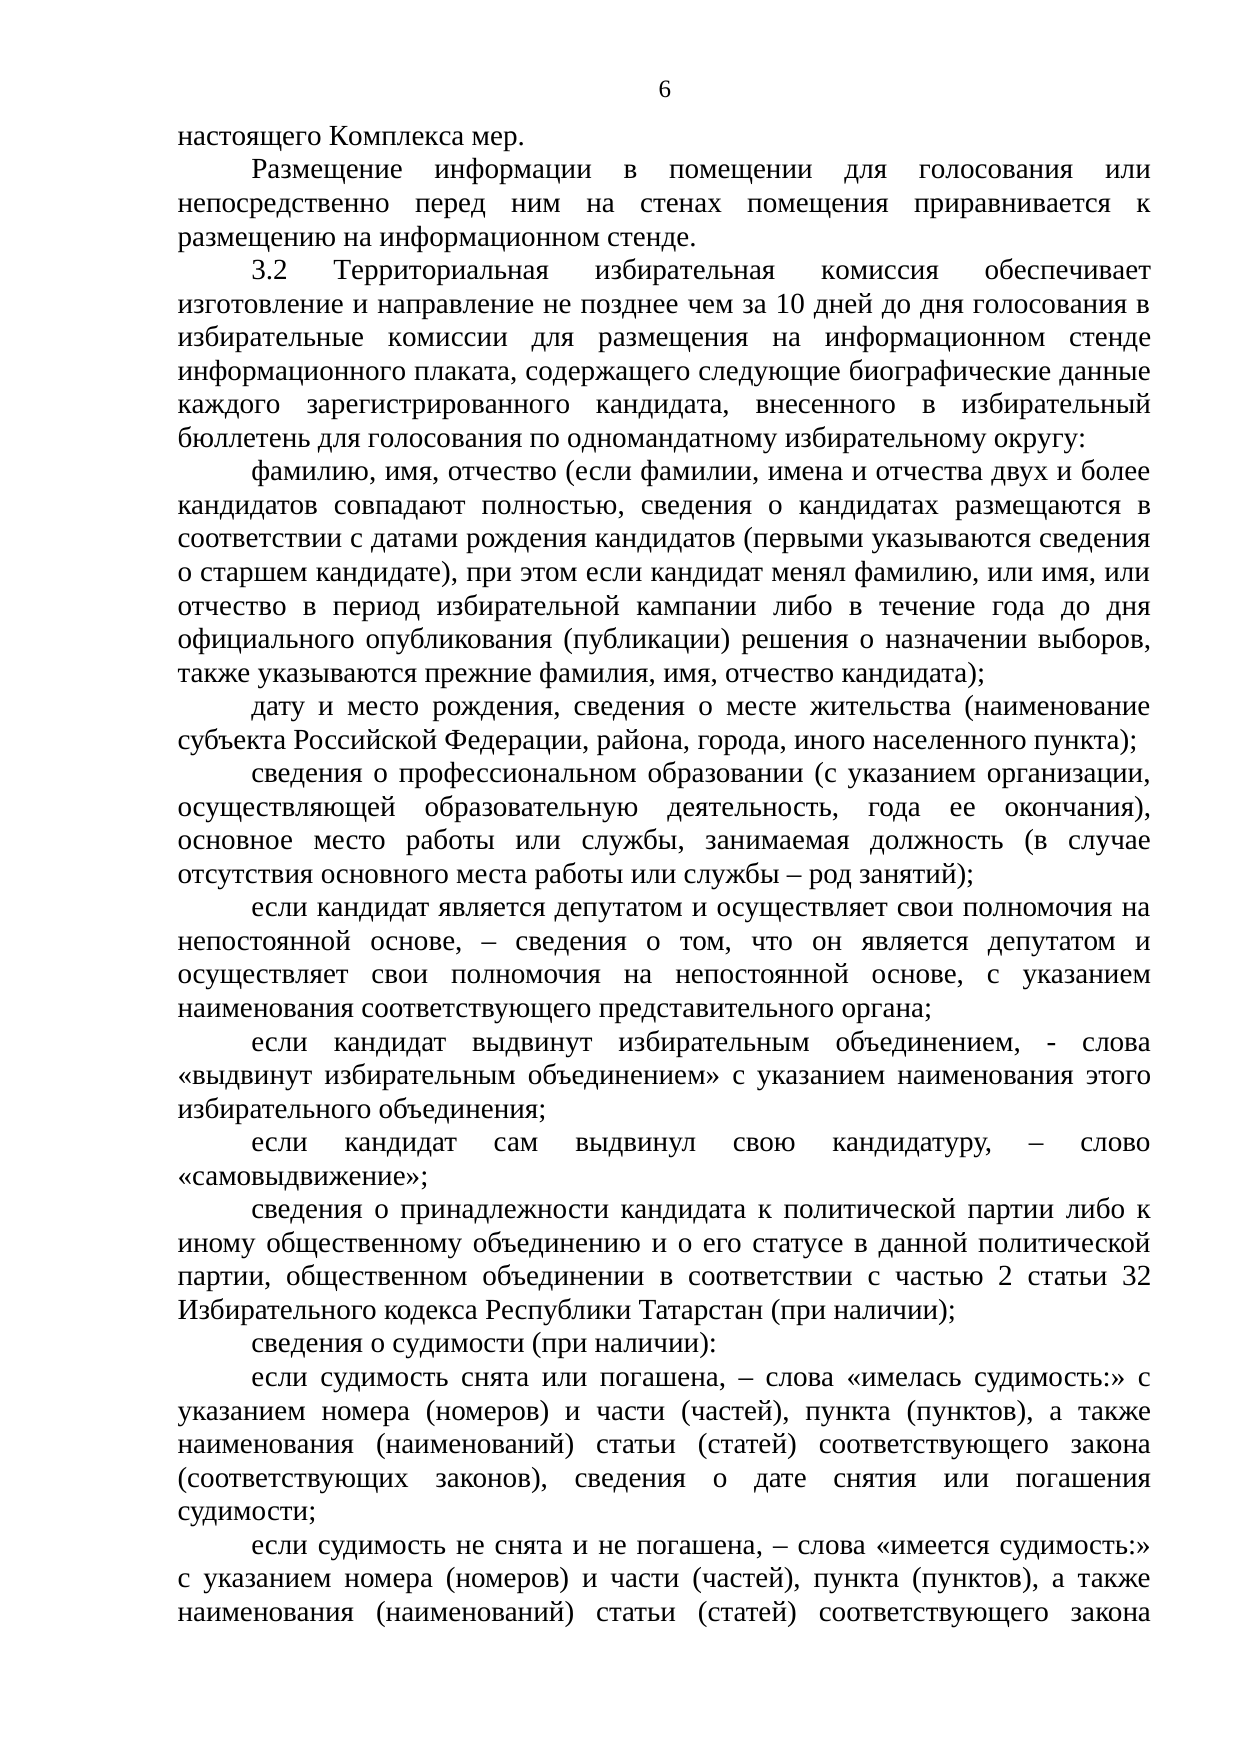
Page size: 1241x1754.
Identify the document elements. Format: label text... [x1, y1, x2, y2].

text фамилию, имя, отчество (если фамилии, имена и отчества двух и более кандидатов совпадают полностью, сведения о кандидатах размещаются в соответствии с датами рождения кандидатов (первыми указываются сведения о старшем кандидате), при этом если кандидат менял фамилию, или имя, или отчество в период избирательной кампании либо в течение года до дня официального опубликования (публикации) решения о назначении выборов, также указываются прежние фамилия, имя, отчество кандидата); [177, 453, 1152, 688]
text дату и место рождения, сведения о месте жительства (наименование субъекта Российской Федерации, района, города, иного населенного пункта); [177, 688, 1152, 755]
text если кандидат является депутатом и осуществляет свои полномочия на непостоянной основе, – сведения о том, что он является депутатом и осуществляет свои полномочия на непостоянной основе, с указанием наименования соответствующего представительного органа; [177, 889, 1152, 1024]
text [177, 1527, 1152, 1627]
text если кандидат сам выдвинул свою кандидатуру, – слово «самовыдвижение»; [177, 1124, 1152, 1191]
text сведения о принадлежности кандидата к политической партии либо к иному общественному объединению и о его статусе в данной политической партии, общественном объединении в соответствии с частью 2 статьи 32 Избирательного кодекса Республики Татарстан (при наличии); [177, 1191, 1152, 1326]
text сведения о профессиональном образовании (с указанием организации, осуществляющей образовательную деятельность, года ее окончания), основное место работы или службы, занимаемая должность (в случае отсутствия основного места работы или службы – род занятий); [177, 755, 1152, 889]
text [177, 118, 1152, 152]
text если кандидат выдвинут избирательным объединением, - слова «выдвинут избирательным объединением» с указанием наименования этого избирательного объединения; [177, 1024, 1152, 1124]
text Размещение информации в помещении для голосования или непосредственно перед ним на стенах помещения приравнивается к размещению на информационном стенде. [177, 152, 1152, 252]
text сведения о судимости (при наличии): [177, 1326, 1152, 1359]
text если судимость снята или погашена, – слова «имелась судимость:» с указанием номера (номеров) и части (частей), пункта (пунктов), а также наименования (наименований) статьи (статей) соответствующего закона (соответствующих законов), сведения о дате снятия или погашения судимости; [177, 1359, 1152, 1527]
text 3.2 Территориальная избирательная комиссия обеспечивает изготовление и направление не позднее чем за 10 дней до дня голосования в избирательные комиссии для размещения на информационном стенде информационного плаката, содержащего следующие биографические данные каждого зарегистрированного кандидата, внесенного в избирательный бюллетень для голосования по одномандатному избирательному округу: [177, 252, 1152, 453]
